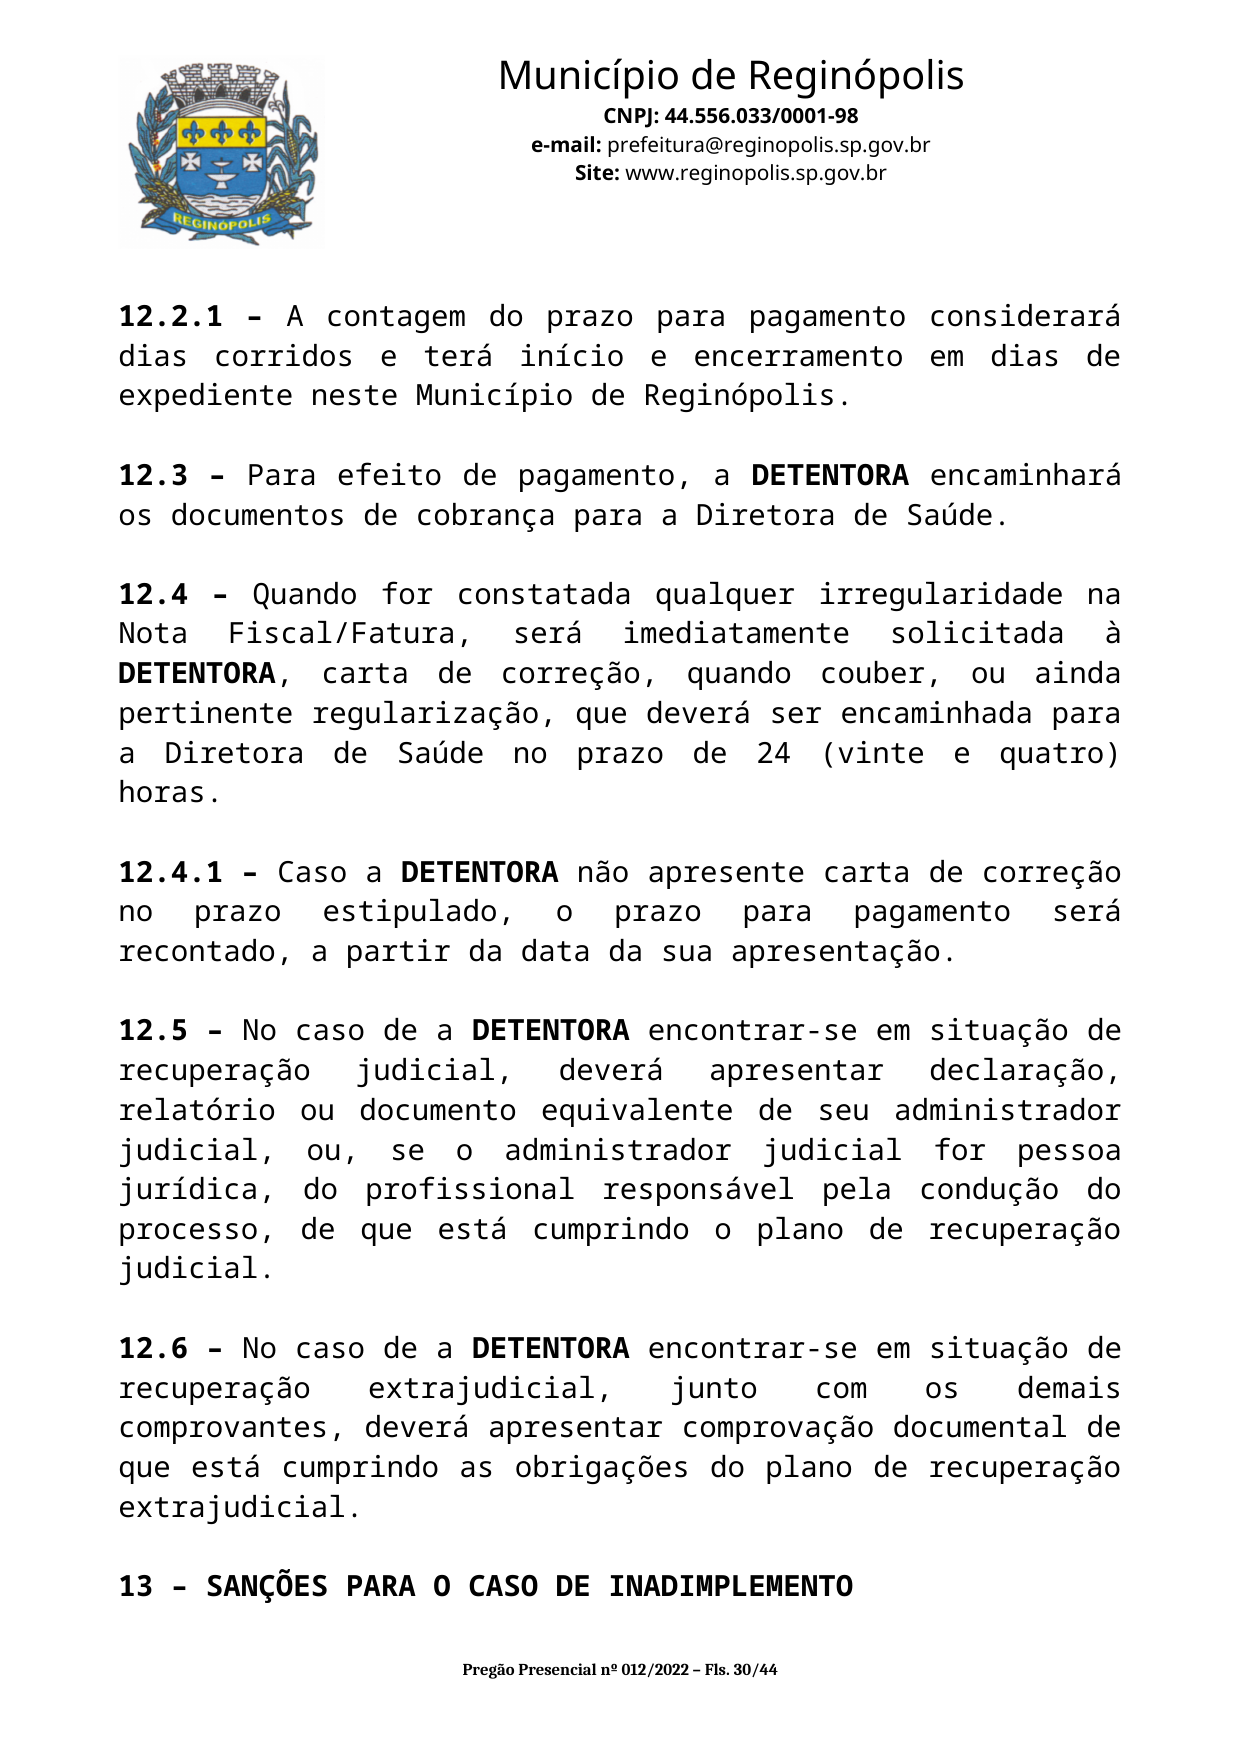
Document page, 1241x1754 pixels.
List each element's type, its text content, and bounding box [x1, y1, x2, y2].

text 12.4 – Quando for constatada qualquer irregularidade na Nota Fiscal/Fatura, será imediatamente solicitada à DETENTORA, carta de correção, quando couber, ou ainda pertinente regularização, que deverá ser encaminhada para a Diretora de Saúde no prazo de 24 (vinte e quatro) horas. [118, 573, 1122, 811]
text 12.6 – No caso de a DETENTORA encontrar-se em situação de recuperação extrajudicial, junto com os demais comprovantes, deverá apresentar comprovação documental de que está cumprindo as obrigações do plano de recuperação extrajudicial. [118, 1327, 1122, 1526]
text 12.4.1 – Caso a DETENTORA não apresente carta de correção no prazo estipulado, o prazo para pagamento será recontado, a partir da data da sua apresentação. [118, 851, 1122, 970]
text 12.3 – Para efeito de pagamento, a DETENTORA encaminhará os documentos de cobrança para a Diretora de Saúde. [118, 454, 1122, 533]
text 12.2.1 – A contagem do prazo para pagamento considerará dias corridos e terá início e encerramento em dias de expediente neste Município de Reginópolis. [118, 295, 1122, 414]
picture [118, 55, 325, 249]
text 12.5 – No caso de a DETENTORA encontrar-se em situação de recuperação judicial, deverá apresentar declaração, relatório ou documento equivalente de seu administrador judicial, ou, se o administrador judicial for pessoa jurídica, do profissional responsável pela condução do processo, de que está cumprindo o plano de recuperação judicial. [118, 1010, 1122, 1287]
text 13 – SANÇÕES PARA O CASO DE INADIMPLEMENTO [118, 1565, 1122, 1605]
